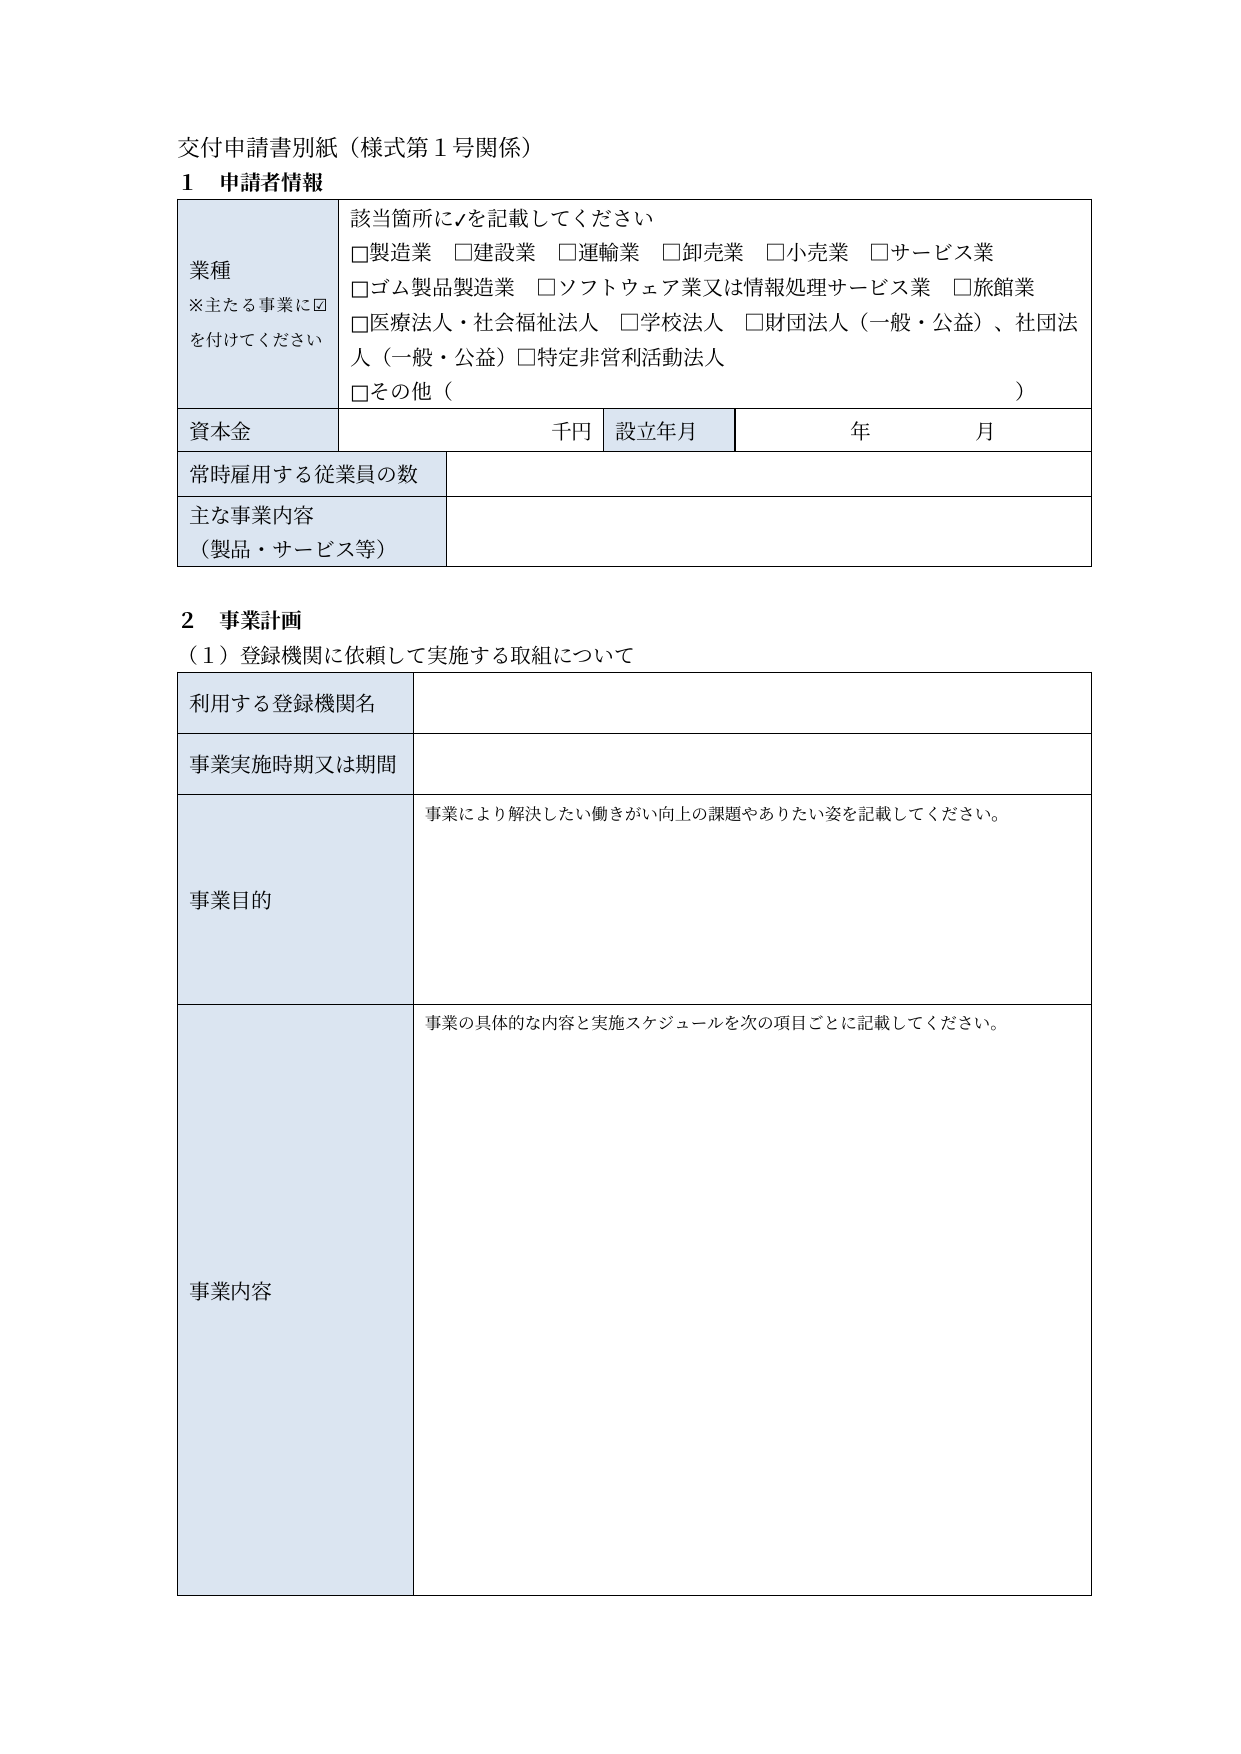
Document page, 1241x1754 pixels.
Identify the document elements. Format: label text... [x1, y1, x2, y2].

table_cell 設立年月 [604, 409, 734, 451]
table_header 該当箇所に✔を記載してください □製造業 □建設業 □運輸業 □卸売業 □小売業 □サービス業 □ゴム製品製造業 □ソフトウェア業又は情報処理サービス業 □旅館業 □医療法人・社会福祉法人 □学校法人 □財団法人（一般・公益）、社団法人（一般・公益）□特定非営利活動法人 □その他（ ） [339, 200, 1091, 408]
table_cell 年 月 [736, 409, 1091, 451]
table_cell [414, 734, 1091, 794]
table_cell 事業内容 [178, 1005, 413, 1595]
table_cell 事業目的 [178, 795, 413, 1004]
table_cell 事業実施時期又は期間 [178, 734, 413, 794]
table_cell 千円 [339, 409, 603, 451]
table_cell 事業の具体的な内容と実施スケジュールを次の項目ごとに記載してください。 [414, 1005, 1091, 1595]
table_cell [447, 497, 1091, 566]
text 交付申請書別紙（様式第１号関係） [177, 129, 1078, 164]
table_cell 主な事業内容 （製品・サービス等） [178, 497, 446, 566]
text ２ 事業計画 [177, 602, 1078, 637]
table_cell 事業により解決したい働きがい向上の課題やありたい姿を記載してください。 [414, 795, 1091, 1004]
table_cell [447, 452, 1091, 496]
text （１）登録機関に依頼して実施する取組について [177, 637, 1078, 672]
table_header 業種 ※主たる事業に☑を付けてください [178, 200, 338, 408]
table_header 利用する登録機関名 [178, 673, 413, 733]
table_cell 常時雇用する従業員の数 [178, 452, 446, 496]
text １ 申請者情報 [177, 164, 1078, 198]
table_cell 資本金 [178, 409, 338, 451]
table_header [414, 673, 1091, 733]
